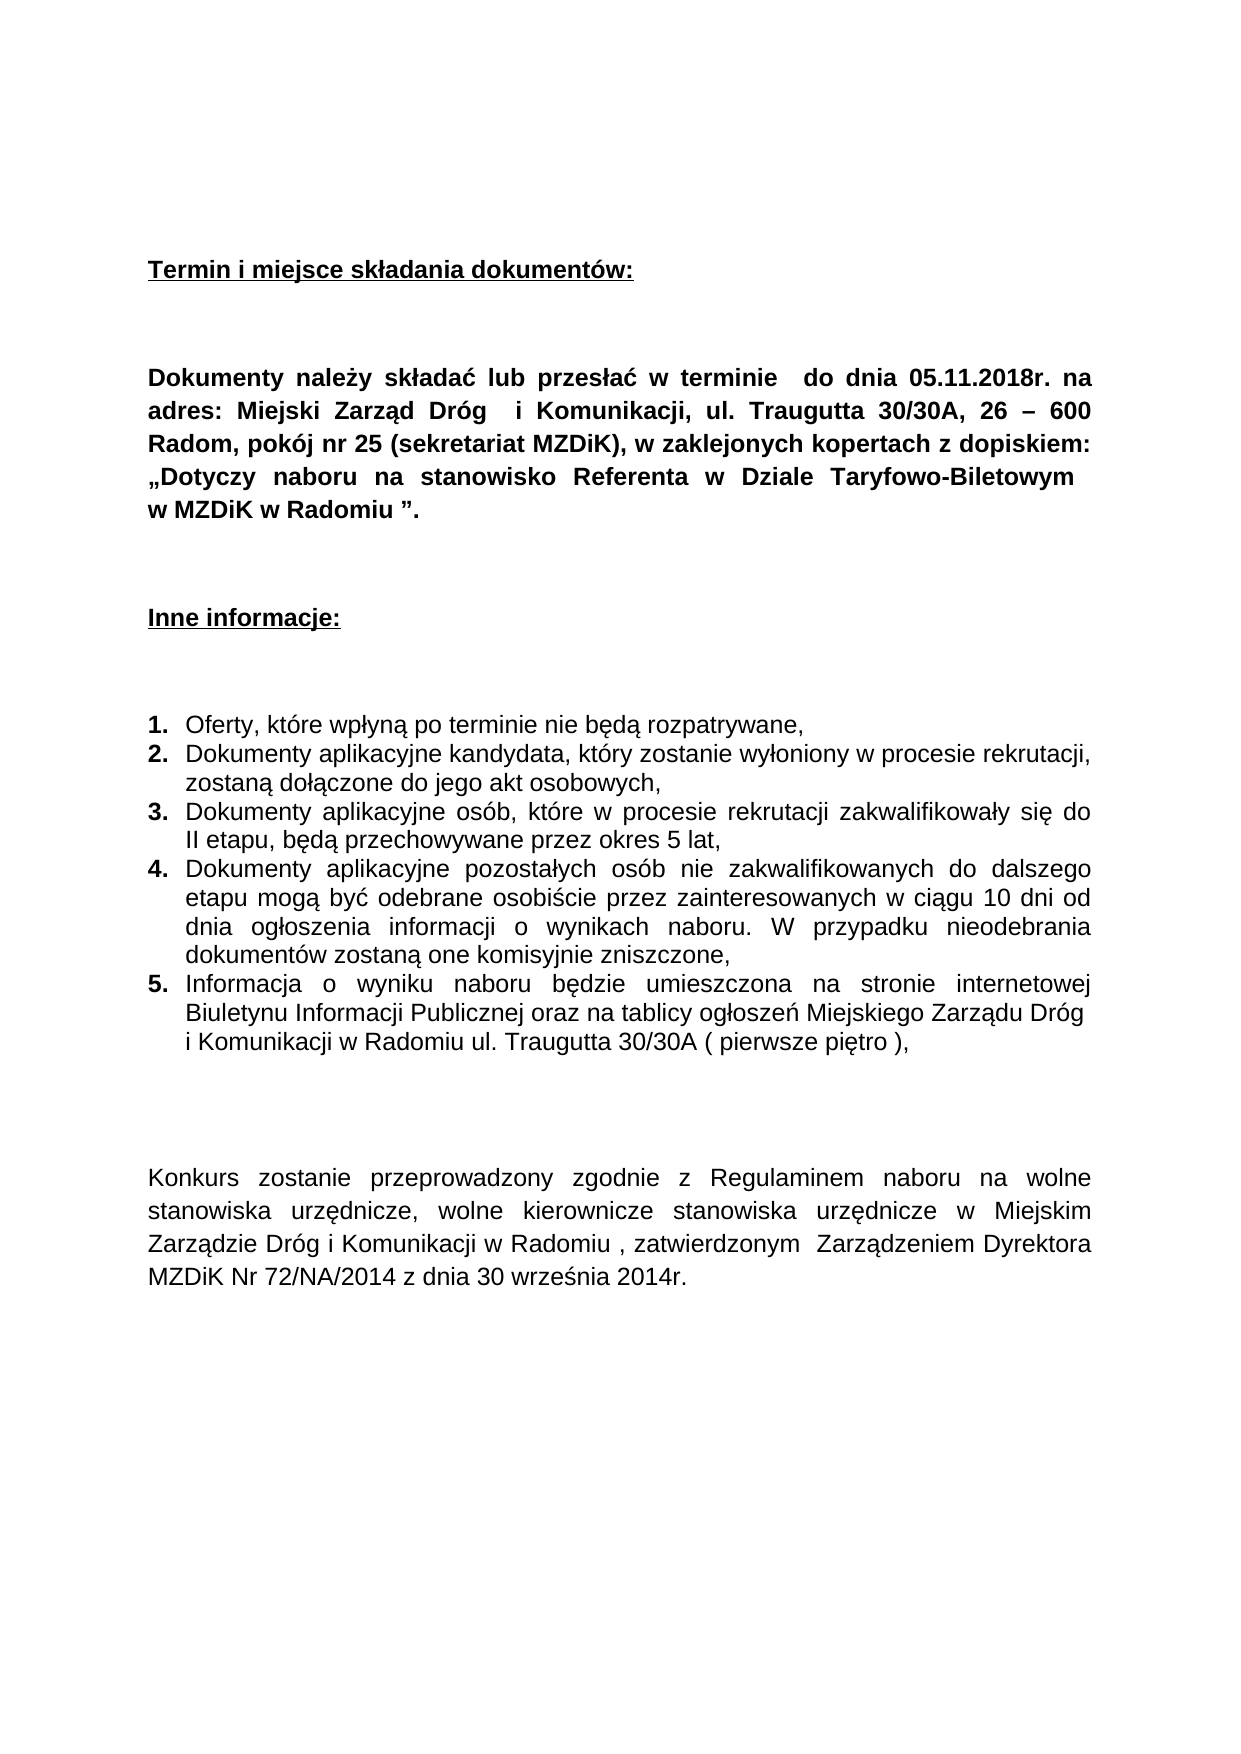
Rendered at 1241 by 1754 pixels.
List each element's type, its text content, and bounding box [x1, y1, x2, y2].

text Konkurs zostanie przeprowadzony zgodnie z Regulaminem naboru na wolne stanowiska urzędnicze, wolne kierownicze stanowiska urzędnicze w Miejskim Zarządzie Dróg i Komunikacji w Radomiu , zatwierdzonym Zarządzeniem Dyrektora MZDiK Nr 72/NA/2014 z dnia 30 września 2014r. [148, 1163, 1093, 1291]
text Dokumenty należy składać lub przesłać w terminie do dnia 05.11.2018r. na adres: Miejski Zarząd Dróg i Komunikacji, ul. Traugutta 30/30A, 26 – 600 Radom, pokój nr 25 (sekretariat MZDiK), w zaklejonych kopertach z dopiskiem: „Dotyczy naboru na stanowisko Referenta w Dziale Taryfowo-Biletowym w MZDiK w Radomiu ”. [148, 363, 1093, 524]
list Dokumenty aplikacyjne pozostałych osób nie zakwalifikowanych do dalszego etapu mogą być odebrane osobiście przez zainteresowanych w ciągu 10 dni od dnia ogłoszenia informacji o wynikach naboru. W przypadku nieodebrania dokumentów zostaną one komisyjnie zniszczone, [148, 854, 1093, 969]
list Oferty, które wpłyną po terminie nie będą rozpatrywane, [148, 711, 1093, 739]
text Termin i miejsce składania dokumentów: [148, 255, 1093, 284]
list Dokumenty aplikacyjne kandydata, który zostanie wyłoniony w procesie rekrutacji, zostaną dołączone do jego akt osobowych, [148, 739, 1093, 797]
text Inne informacje: [148, 603, 1093, 632]
list Dokumenty aplikacyjne osób, które w procesie rekrutacji zakwalifikowały się do II etapu, będą przechowywane przez okres 5 lat, [148, 797, 1093, 854]
list Informacja o wyniku naboru będzie umieszczona na stronie internetowej Biuletynu Informacji Publicznej oraz na tablicy ogłoszeń Miejskiego Zarządu Dróg i Komunikacji w Radomiu ul. Traugutta 30/30A ( pierwsze piętro ), [148, 969, 1093, 1056]
